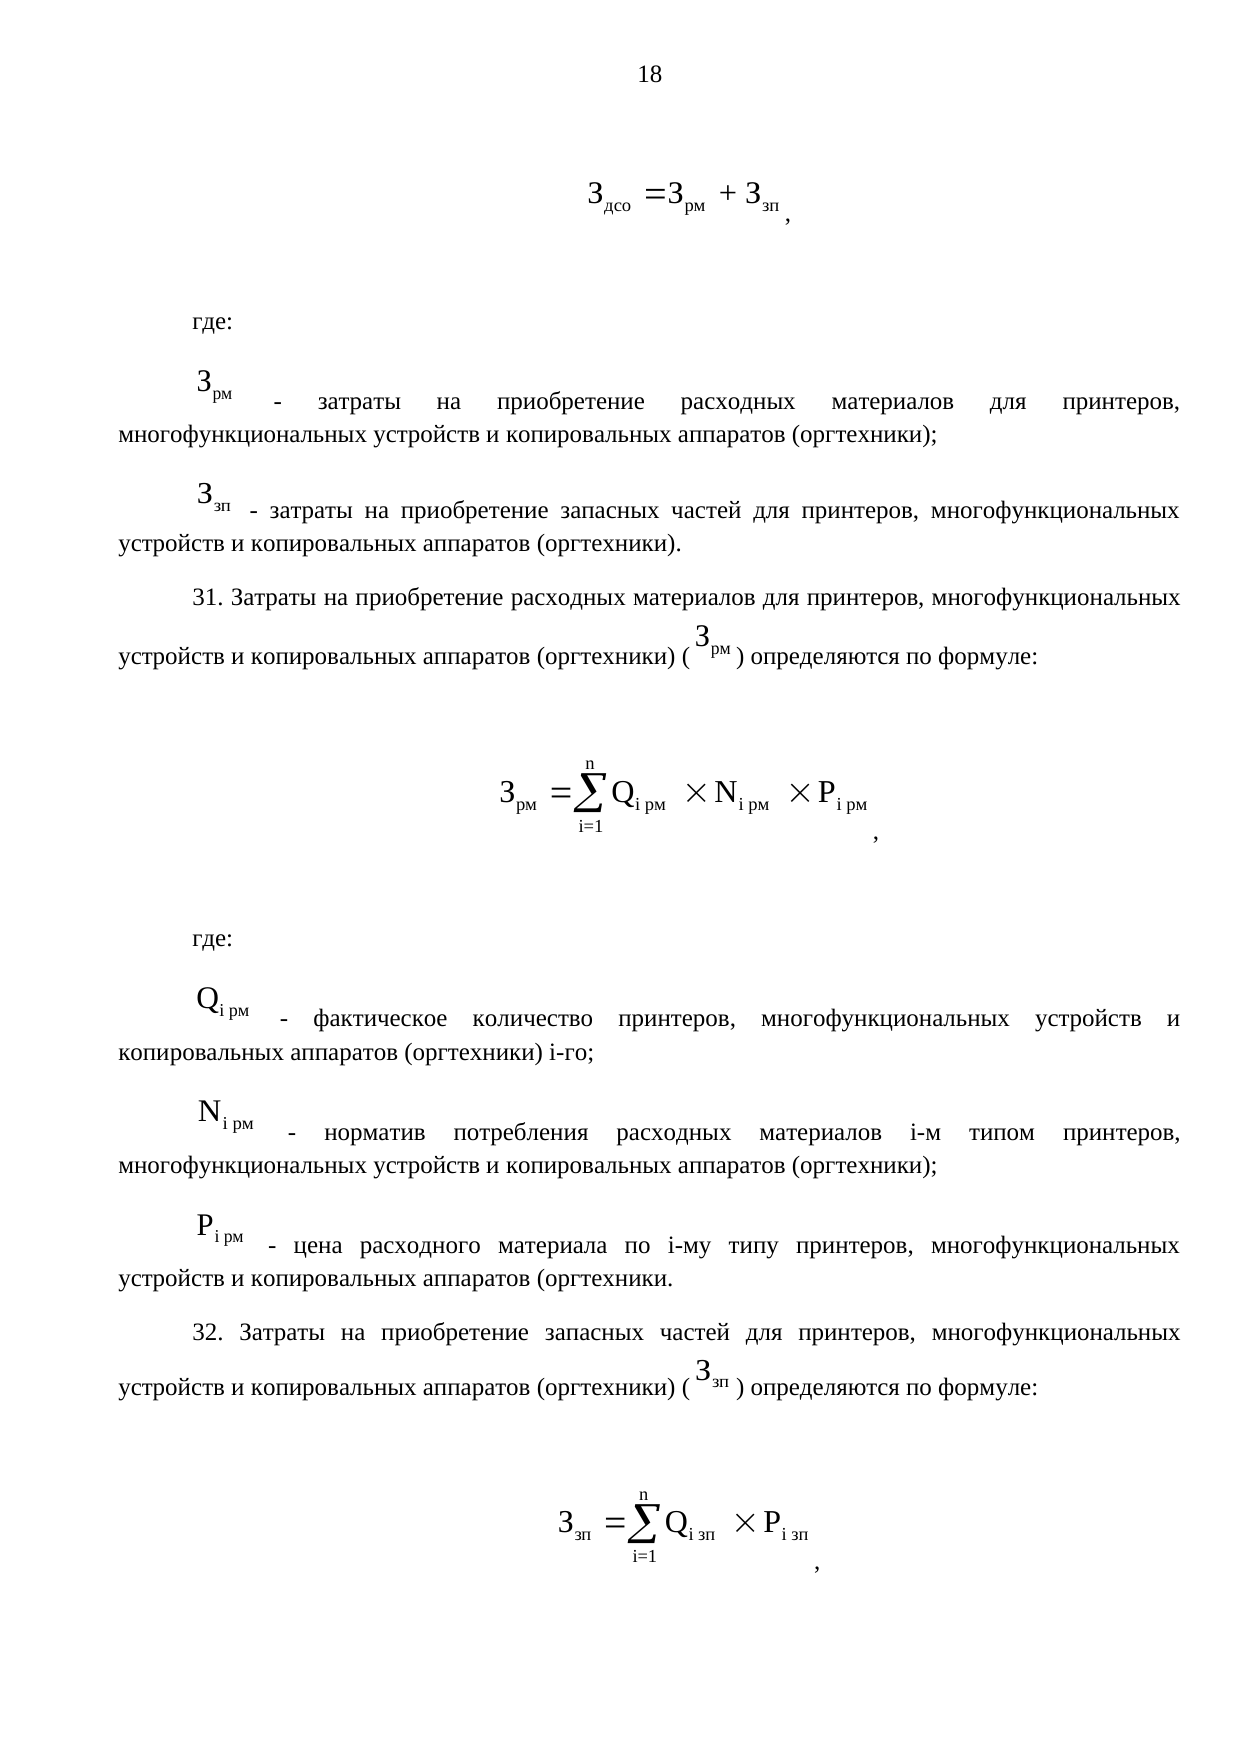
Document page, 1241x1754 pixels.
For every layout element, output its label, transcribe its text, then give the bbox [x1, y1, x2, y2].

text - норматив потребления расходных материалов i-м типом принтеров, многофункциональных устройств и копировальных аппаратов (оргтехники); [118, 1090, 1181, 1178]
text - цена расходного материала по i-му типу принтеров, многофункциональных устройств и копировальных аппаратов (оргтехники. [118, 1203, 1181, 1292]
text где: [118, 923, 1181, 952]
text - затраты на приобретение расходных материалов для принтеров, многофункциональных устройств и копировальных аппаратов (оргтехники); [118, 360, 1181, 448]
text 31. Затраты на приобретение расходных материалов для принтеров, многофункциональных устройств и копировальных аппаратов (оргтехники) () определяются по формуле: [118, 582, 1181, 670]
text - затраты на приобретение запасных частей для принтеров, многофункциональных устройств и копировальных аппаратов (оргтехники). [118, 473, 1181, 557]
text , [118, 172, 1181, 227]
text , [118, 1480, 1181, 1575]
text 32. Затраты на приобретение запасных частей для принтеров, многофункциональных устройств и копировальных аппаратов (оргтехники) () определяются по формуле: [118, 1317, 1181, 1401]
text где: [118, 306, 1181, 335]
text - фактическое количество принтеров, многофункциональных устройств и копировальных аппаратов (оргтехники) i-го; [118, 977, 1181, 1065]
text , [118, 749, 1181, 844]
